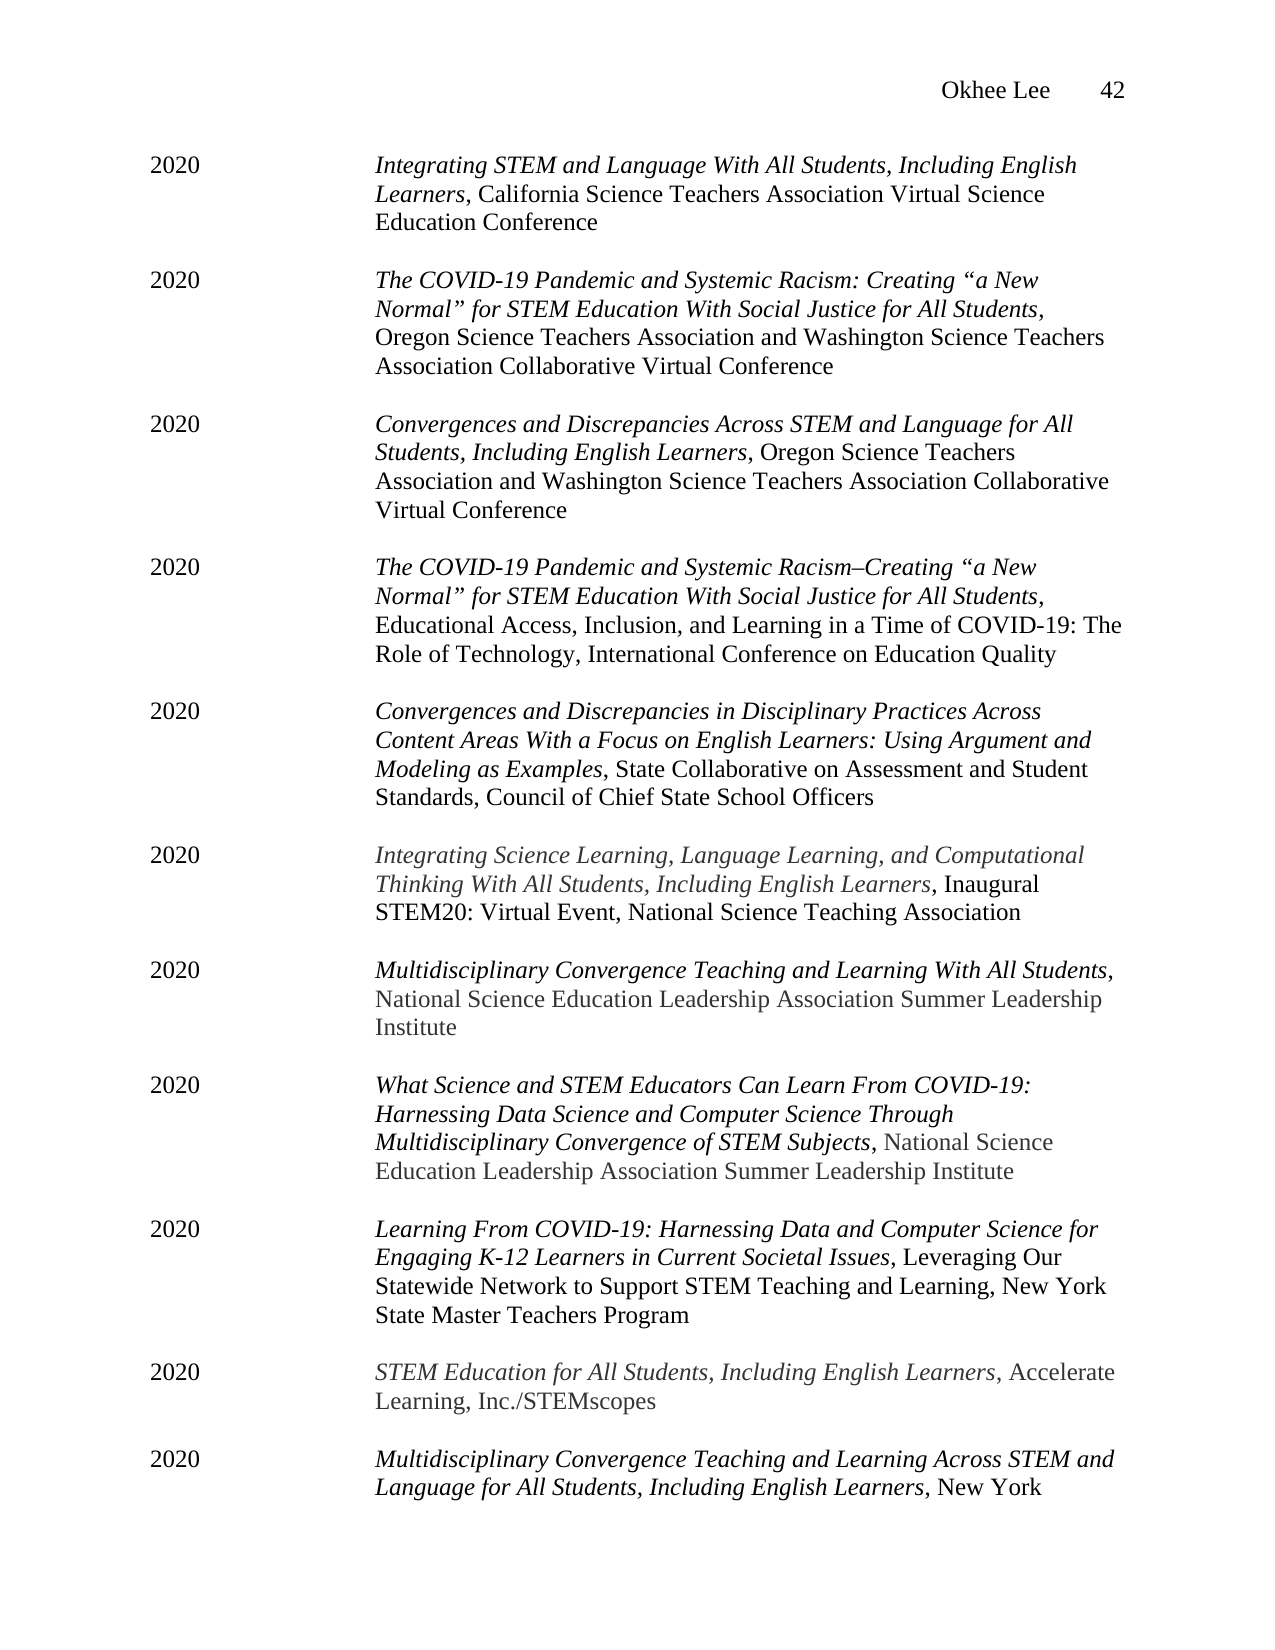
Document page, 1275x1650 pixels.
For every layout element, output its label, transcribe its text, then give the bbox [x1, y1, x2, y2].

text 2020 STEM Education for All Students, Including English Learners, Accelerate Learning, Inc./STEMscopes [150, 1357, 1125, 1415]
text 2020 Convergences and Discrepancies in Disciplinary Practices Across Content Areas With a Focus on English Learners: Using Argument and Modeling as Examples, State Collaborative on Assessment and Student Standards, Council of Chief State School Officers [150, 696, 1125, 811]
text 2020 Integrating Science Learning, Language Learning, and Computational Thinking With All Students, Including English Learners, Inaugural STEM20: Virtual Event, National Science Teaching Association [150, 840, 1125, 926]
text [150, 1444, 1125, 1501]
text 2020 Learning From COVID-19: Harnessing Data and Computer Science for Engaging K-12 Learners in Current Societal Issues, Leveraging Our Statewide Network to Support STEM Teaching and Learning, New York State Master Teachers Program [150, 1214, 1125, 1329]
text 2020 The COVID-19 Pandemic and Systemic Racism: Creating “a New Normal” for STEM Education With Social Justice for All Students, Oregon Science Teachers Association and Washington Science Teachers Association Collaborative Virtual Conference [150, 265, 1125, 380]
text 2020 The COVID-19 Pandemic and Systemic Racism–Creating “a New Normal” for STEM Education With Social Justice for All Students, Educational Access, Inclusion, and Learning in a Time of COVID-19: The Role of Technology, International Conference on Education Quality [150, 552, 1125, 667]
text 2020 Multidisciplinary Convergence Teaching and Learning With All Students, National Science Education Leadership Association Summer Leadership Institute [150, 955, 1125, 1041]
text 2020 What Science and STEM Educators Can Learn From COVID-19: Harnessing Data Science and Computer Science Through Multidisciplinary Convergence of STEM Subjects, National Science Education Leadership Association Summer Leadership Institute [150, 1070, 1125, 1185]
text 2020 Convergences and Discrepancies Across STEM and Language for All Students, Including English Learners, Oregon Science Teachers Association and Washington Science Teachers Association Collaborative Virtual Conference [150, 409, 1125, 524]
text 2020 Integrating STEM and Language With All Students, Including English Learners, California Science Teachers Association Virtual Science Education Conference [150, 150, 1125, 236]
